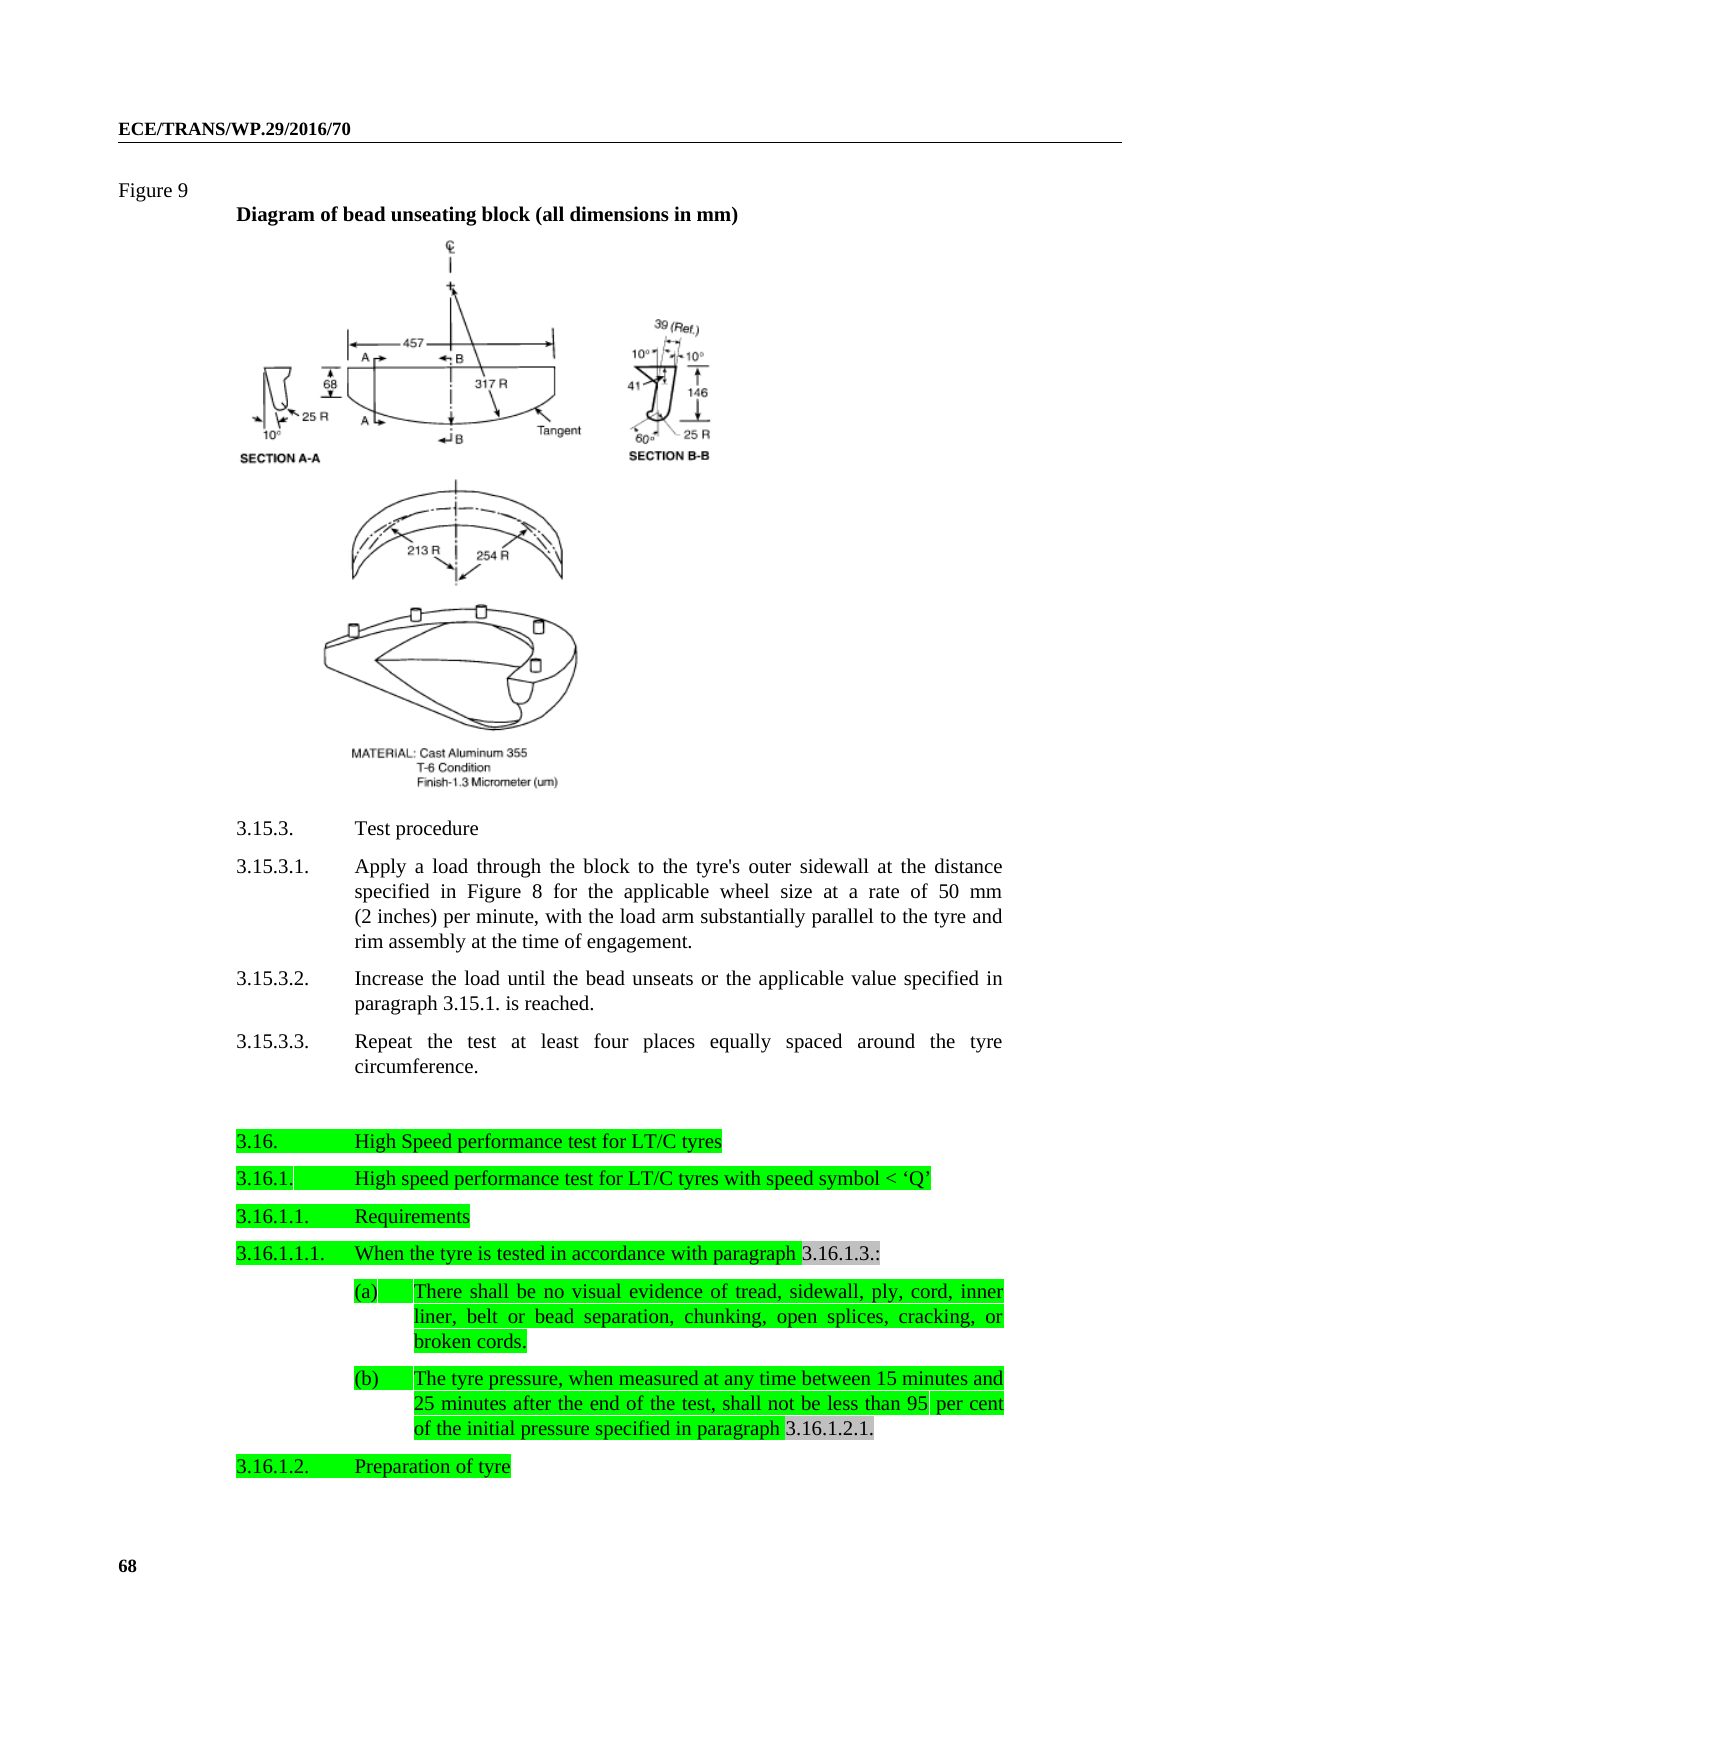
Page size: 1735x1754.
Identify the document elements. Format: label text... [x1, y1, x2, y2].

text (a) There shall be no visual evidence of tread, sidewall, ply, cord, inner liner, belt or bead separation, chunking, open splices, cracking, or broken cords. [354, 1278, 1004, 1353]
text 3.15.3.2. Increase the load until the bead unseats or the applicable value specified in paragraph 3.15.1. is reached. [236, 965, 1004, 1015]
text Figure 9 [118, 177, 1004, 202]
subtitle Diagram of bead unseating block (all dimensions in mm) [236, 202, 1004, 226]
text 3.16.1.2. Preparation of tyre [236, 1453, 1004, 1478]
text 3.16. High Speed performance test for LT/C tyres [236, 1128, 1004, 1153]
text 3.15.3.3. Repeat the test at least four places equally spaced around the tyre circumference. [236, 1028, 1004, 1078]
text 3.16.1.1. Requirements [236, 1203, 1004, 1228]
text (b) The tyre pressure, when measured at any time between 15 minutes and 25 minutes after the end of the test, shall not be less than 95 per cent of the initial pressure specified in paragraph 3.16.1.2.1. [354, 1375, 1004, 1440]
text 3.16.1.1.1. When the tyre is tested in accordance with paragraph 3.16.1.3.: [236, 1240, 1004, 1265]
text 3.16.1. High speed performance test for LT/C tyres with speed symbol < ‘Q’ [236, 1165, 1004, 1190]
text 3.15.3.1. Apply a load through the block to the tyre's outer sidewall at the distance specified in Figure 8 for the applicable wheel size at a rate of 50 mm (2 inches) per minute, with the load arm substantially parallel to the tyre and rim assembly at the time of engagement. [236, 853, 1004, 953]
picture [236, 238, 715, 803]
text 3.15.3. Test procedure [236, 815, 1004, 840]
